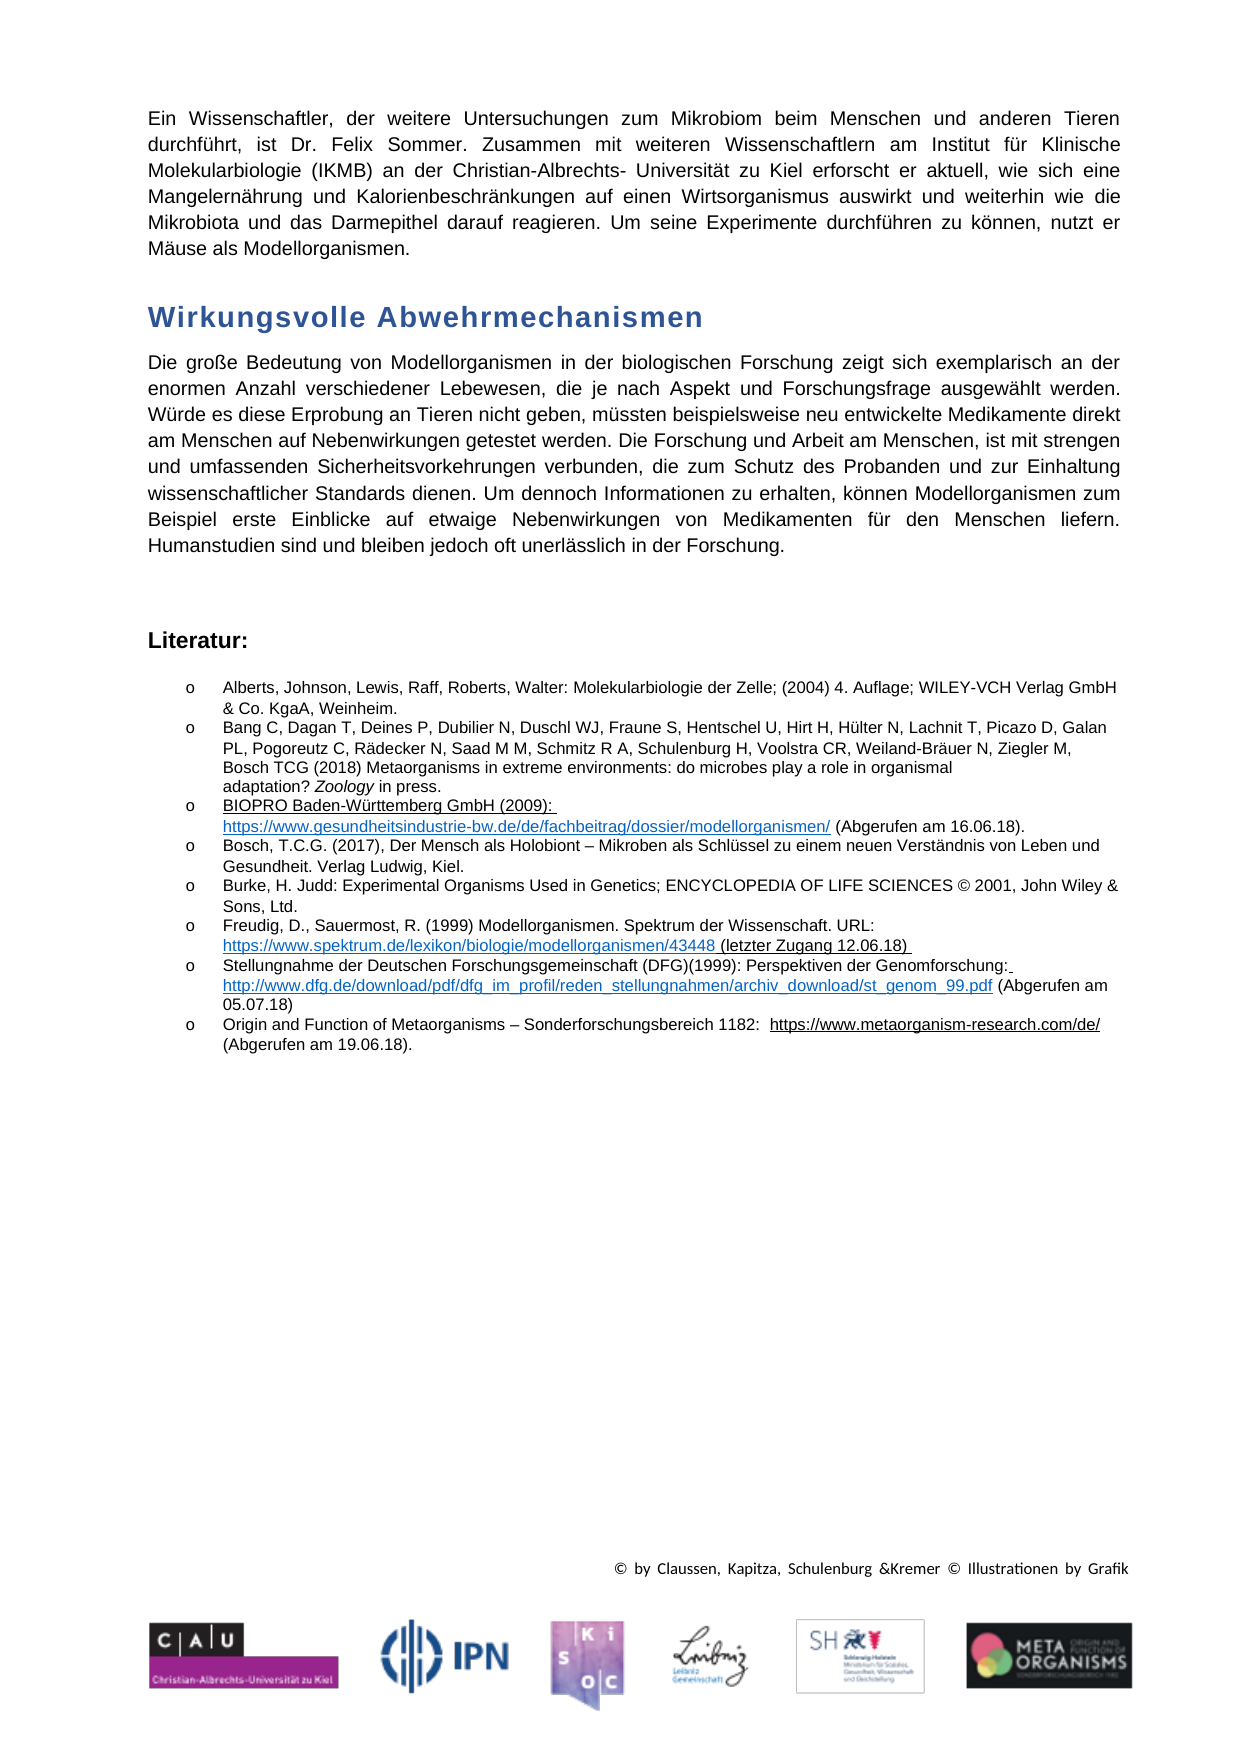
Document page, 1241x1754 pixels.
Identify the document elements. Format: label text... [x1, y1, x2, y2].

subtitle Wirkungsvolle Abwehrmechanismen [148, 300, 1122, 334]
text Ein Wissenschaftler, der weitere Untersuchungen zum Mikrobiom beim Menschen und anderen Tieren durchführt, ist Dr. Felix Sommer. Zusammen mit weiteren Wissenschaftlern am Institut für Klinische Molekularbiologie (IKMB) an der Christian-Albrechts- Universität zu Kiel erforscht er aktuell, wie sich eine Mangelernährung und Kalorienbeschränkungen auf einen Wirtsorganismus auswirkt und weiterhin wie die Mikrobiota und das Darmepithel darauf reagieren. Um seine Experimente durchführen zu können, nutzt er Mäuse als Modellorganismen. [148, 106, 1122, 259]
list Bang C, Dagan T, Deines P, Dubilier N, Duschl WJ, Fraune S, Hentschel U, Hirt H, Hülter N, Lachnit T, Picazo D, Galan PL, Pogoreutz C, Rädecker N, Saad M M, Schmitz R A, Schulenburg H, Voolstra CR, Weiland-Bräuer N, Ziegler M, Bosch TCG (2018) Metaorganisms in extreme environments: do microbes play a role in organismal adaptation? Zoology in press. [185, 718, 1122, 796]
list Burke, H. Judd: Experimental Organisms Used in Genetics; ENCYCLOPEDIA OF LIFE SCIENCES © 2001, John Wiley & Sons, Ltd. [185, 876, 1122, 916]
list Alberts, Johnson, Lewis, Raff, Roberts, Walter: Molekularbiologie der Zelle; (2004) 4. Auflage; WILEY-VCH Verlag GmbH & Co. KgaA, Weinheim. [185, 678, 1122, 718]
text Literatur: [148, 627, 1122, 653]
list BIOPRO Baden-Württemberg GmbH (2009): https://www.gesundheitsindustrie-bw.de/de/fachbeitrag/dossier/modellorganismen/ (Abgerufen am 16.06.18). [185, 796, 1122, 836]
list Stellungnahme der Deutschen Forschungsgemeinschaft (DFG)(1999): Perspektiven der Genomforschung: http://www.dfg.de/download/pdf/dfg_im_profil/reden_stellungnahmen/archiv_download/st_genom_99.pdf (Abgerufen am 05.07.18) [185, 955, 1122, 1014]
text Die große Bedeutung von Modellorganismen in der biologischen Forschung zeigt sich exemplarisch an der enormen Anzahl verschiedener Lebewesen, die je nach Aspekt und Forschungsfrage ausgewählt werden. Würde es diese Erprobung an Tieren nicht geben, müssten beispielsweise neu entwickelte Medikamente direkt am Menschen auf Nebenwirkungen getestet werden. Die Forschung und Arbeit am Menschen, ist mit strengen und umfassenden Sicherheitsvorkehrungen verbunden, die zum Schutz des Probanden und zur Einhaltung wissenschaftlicher Standards dienen. Um dennoch Informationen zu erhalten, können Modellorganismen zum Beispiel erste Einblicke auf etwaige Nebenwirkungen von Medikamenten für den Menschen liefern. Humanstudien sind und bleiben jedoch oft unerlässlich in der Forschung. [148, 351, 1122, 556]
list Origin and Function of Metaorganisms – Sonderforschungsbereich 1182: https://www.metaorganism-research.com/de/ (Abgerufen am 19.06.18). [185, 1014, 1122, 1054]
list Bosch, T.C.G. (2017), Der Mensch als Holobiont – Mikroben als Schlüssel zu einem neuen Verständnis von Leben und Gesundheit. Verlag Ludwig, Kiel. [185, 836, 1122, 876]
list Freudig, D., Sauermost, R. (1999) Modellorganismen. Spektrum der Wissenschaft. URL: https://www.spektrum.de/lexikon/biologie/modellorganismen/43448 (letzter Zugang 12.06.18) [185, 916, 1122, 955]
